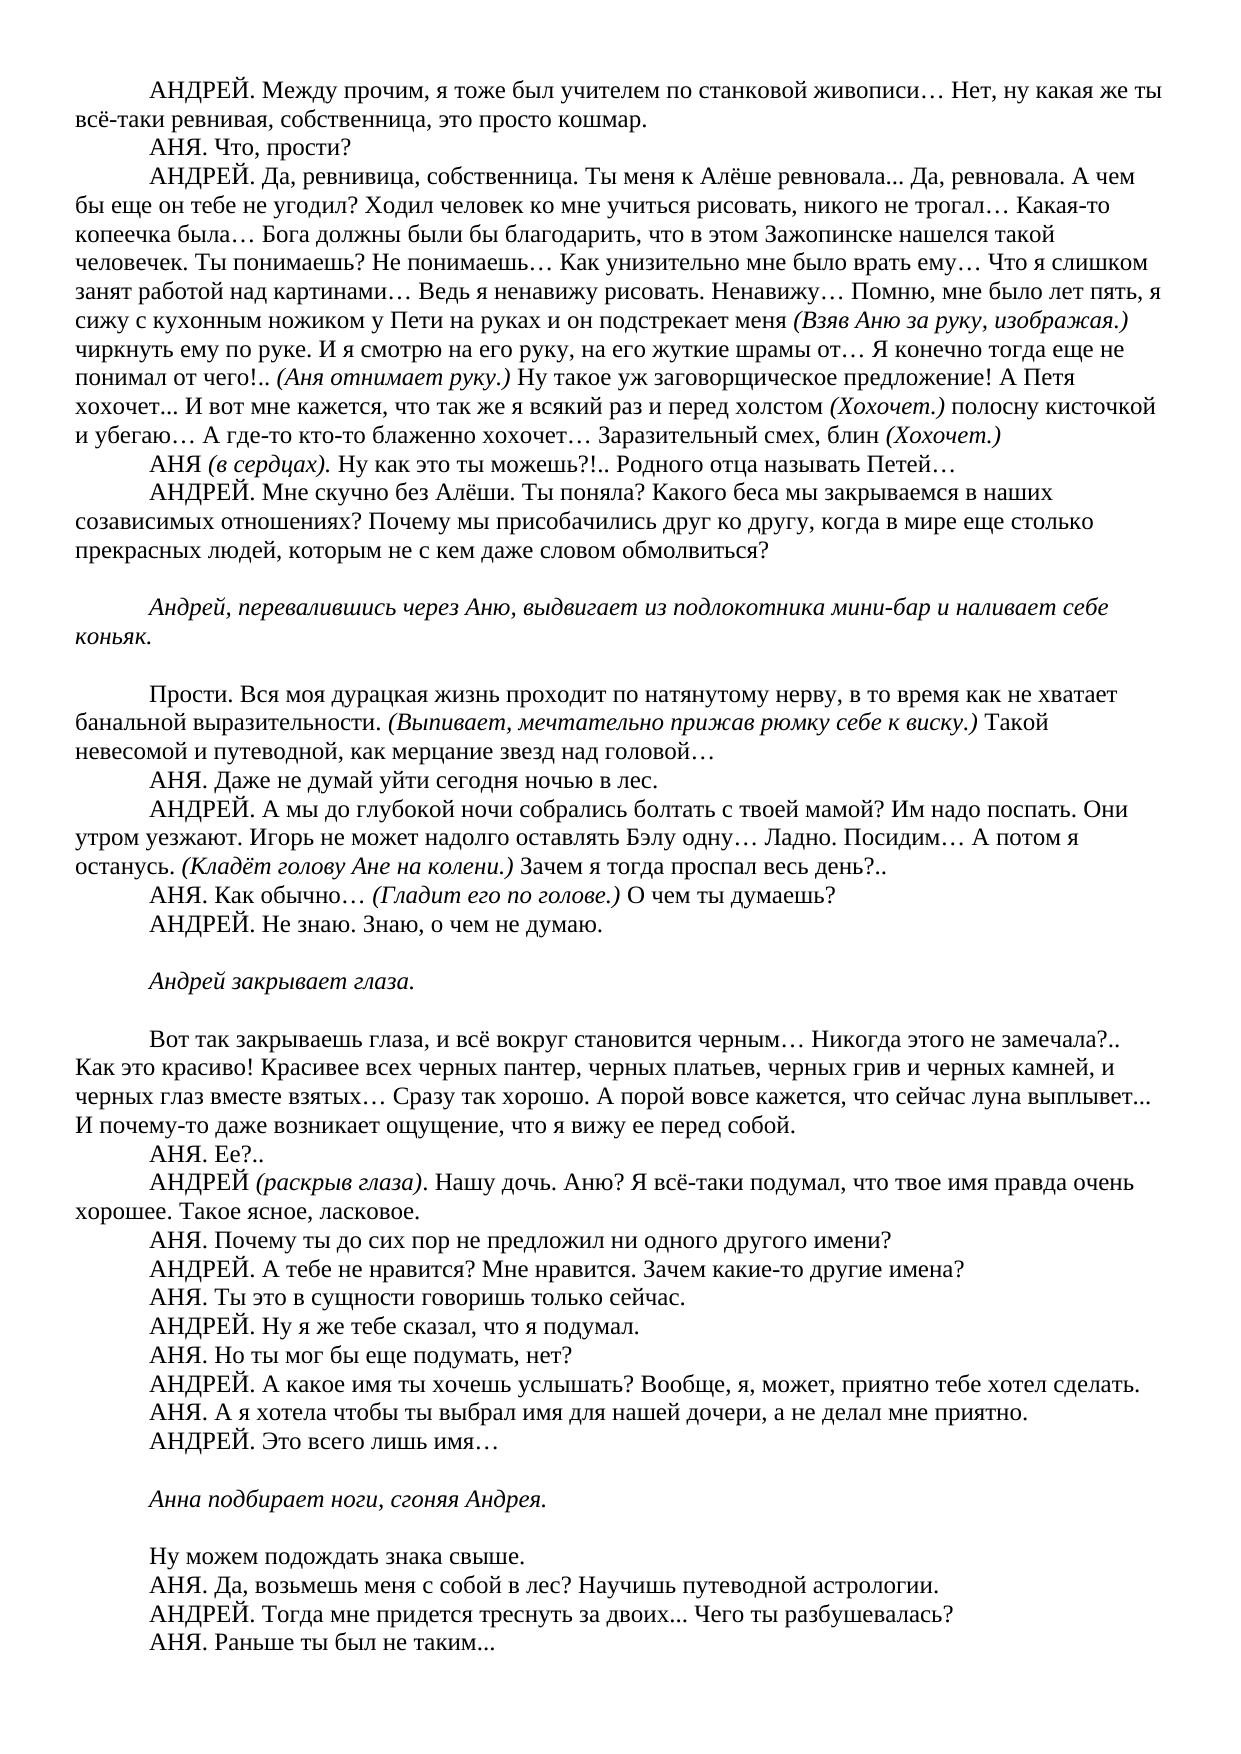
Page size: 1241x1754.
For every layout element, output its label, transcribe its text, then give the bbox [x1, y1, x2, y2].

text Андрей, перевалившись через Аню, выдвигает из подлокотника мини-бар и наливает себе коньяк. [75, 592, 1165, 650]
text Вот так закрываешь глаза, и всё вокруг становится черным… Никогда этого не замечала?.. Как это красиво! Красивее всех черных пантер, черных платьев, черных грив и черных камней, и черных глаз вместе взятых… Сразу так хорошо. А порой вовсе кажется, что сейчас луна выплывет... И почему-то даже возникает ощущение, что я вижу ее перед собой. [75, 1024, 1165, 1139]
text АНЯ. Что, прости? [75, 132, 1165, 161]
text АНДРЕЙ. Тогда мне придется треснуть за двоих... Чего ты разбушевалась? [75, 1599, 1165, 1627]
text АНЯ. Даже не думай уйти сегодня ночью в лес. [75, 765, 1165, 794]
text Андрей закрывает глаза. [75, 966, 1165, 995]
text АНЯ. Ты это в сущности говоришь только сейчас. [75, 1282, 1165, 1311]
text АНДРЕЙ. Да, ревнивица, собственница. Ты меня к Алёше ревновала... Да, ревновала. А чем бы еще он тебе не угодил? Ходил человек ко мне учиться рисовать, никого не трогал… Какая-то копеечка была… Бога должны были бы благодарить, что в этом Зажопинске нашелся такой человечек. Ты понимаешь? Не понимаешь… Как унизительно мне было врать ему… Что я слишком занят работой над картинами… Ведь я ненавижу рисовать. Ненавижу… Помню, мне было лет пять, я сижу с кухонным ножиком у Пети на руках и он подстрекает меня (Взяв Аню за руку, изображая.) чиркнуть ему по руке. И я смотрю на его руку, на его жуткие шрамы от… Я конечно тогда еще не понимал от чего!.. (Аня отнимает руку.) Ну такое уж заговорщическое предложение! А Петя хохочет... И вот мне кажется, что так же я всякий раз и перед холстом (Хохочет.) полосну кисточкой и убегаю… А где-то кто-то блаженно хохочет… Заразительный смех, блин (Хохочет.) [75, 161, 1165, 449]
text АНДРЕЙ. Мне скучно без Алёши. Ты поняла? Какого беса мы закрываемся в наших созависимых отношениях? Почему мы присобачились друг ко другу, когда в мире еще столько прекрасных людей, которым не с кем даже словом обмолвиться? [75, 477, 1165, 564]
text Прости. Вся моя дурацкая жизнь проходит по натянутому нерву, в то время как не хватает банальной выразительности. (Выпивает, мечтательно прижав рюмку себе к виску.) Такой невесомой и путеводной, как мерцание звезд над головой… [75, 679, 1165, 765]
text АНЯ (в сердцах). Ну как это ты можешь?!.. Родного отца называть Петей… [75, 449, 1165, 477]
text АНЯ. Ее?.. [75, 1139, 1165, 1167]
text Анна подбирает ноги, сгоняя Андрея. [75, 1484, 1165, 1512]
text АНДРЕЙ. А какое имя ты хочешь услышать? Вообще, я, может, приятно тебе хотел сделать. [75, 1369, 1165, 1397]
text АНДРЕЙ (раскрыв глаза). Нашу дочь. Аню? Я всё-таки подумал, что твое имя правда очень хорошее. Такое ясное, ласковое. [75, 1167, 1165, 1225]
text АНДРЕЙ. Ну я же тебе сказал, что я подумал. [75, 1311, 1165, 1340]
text АНДРЕЙ. Между прочим, я тоже был учителем по станковой живописи… Нет, ну какая же ты всё-таки ревнивая, собственница, это просто кошмар. [75, 75, 1165, 132]
text АНЯ. Да, возьмешь меня с собой в лес? Научишь путеводной астрологии. [75, 1570, 1165, 1599]
text АНЯ. Почему ты до сих пор не предложил ни одного другого имени? [75, 1225, 1165, 1254]
text АНЯ. А я хотела чтобы ты выбрал имя для нашей дочери, а не делал мне приятно. [75, 1397, 1165, 1426]
text Ну можем подождать знака свыше. [75, 1541, 1165, 1570]
text АНДРЕЙ. А мы до глубокой ночи собрались болтать с твоей мамой? Им надо поспать. Они утром уезжают. Игорь не может надолго оставлять Бэлу одну… Ладно. Посидим… А потом я останусь. (Кладёт голову Ане на колени.) Зачем я тогда проспал весь день?.. [75, 794, 1165, 880]
text АНДРЕЙ. А тебе не нравится? Мне нравится. Зачем какие-то другие имена? [75, 1254, 1165, 1282]
text АНЯ. Как обычно… (Гладит его по голове.) О чем ты думаешь? [75, 880, 1165, 909]
text АНЯ. Раньше ты был не таким... [75, 1627, 1165, 1656]
text АНДРЕЙ. Это всего лишь имя… [75, 1426, 1165, 1455]
text АНДРЕЙ. Не знаю. Знаю, о чем не думаю. [75, 909, 1165, 937]
text АНЯ. Но ты мог бы еще подумать, нет? [75, 1340, 1165, 1369]
